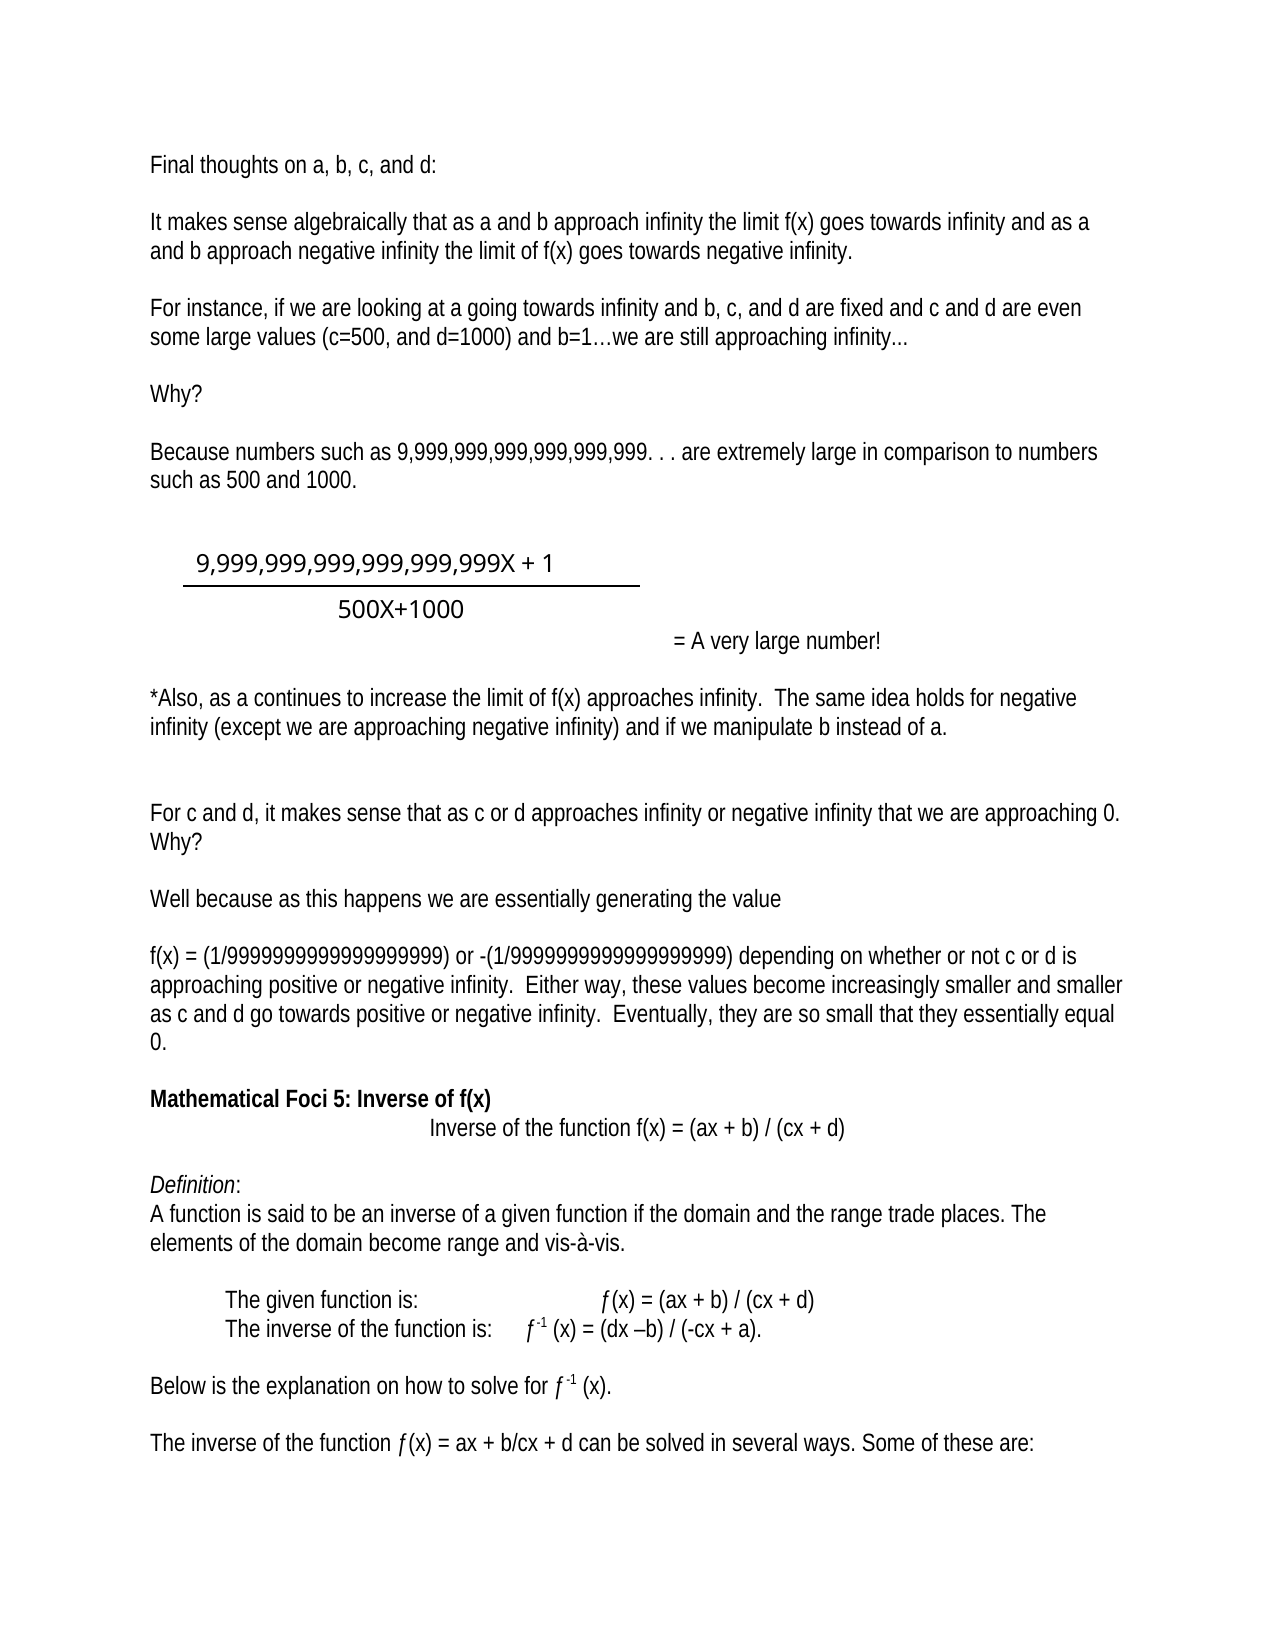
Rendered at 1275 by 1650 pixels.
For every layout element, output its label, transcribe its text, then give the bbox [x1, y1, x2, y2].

text Why? [150, 379, 1125, 408]
text Well because as this happens we are essentially generating the value [150, 884, 1125, 913]
text For instance, if we are looking at a going towards infinity and b, c, and d are fixed and c and d are even some large values (c=500, and d=1000) and b=1…we are still approaching infinity... [150, 293, 1125, 351]
text Inverse of the function f(x) = (ax + b) / (cx + d) [150, 1113, 1125, 1142]
text Final thoughts on a, b, c, and d: [150, 150, 1125, 179]
text For c and d, it makes sense that as c or d approaches infinity or negative infinity that we are approaching 0. Why? [150, 798, 1125, 855]
text The given function is: ƒ(x) = (ax + b) / (cx + d) [150, 1285, 1125, 1314]
text The inverse of the function is: ƒ-1 (x) = (dx –b) / (-cx + a). [150, 1314, 1125, 1342]
text Because numbers such as 9,999,999,999,999,999,999. . . are extremely large in comparison to numbers such as 500 and 1000. [150, 436, 1125, 494]
text *Also, as a continues to increase the limit of f(x) approaches infinity. The same idea holds for negative infinity (except we are approaching negative infinity) and if we manipulate b instead of a. [150, 683, 1125, 741]
text The inverse of the function ƒ(x) = ax + b/cx + d can be solved in several ways. Some of these are: [150, 1428, 1125, 1457]
text f(x) = (1/9999999999999999999) or -(1/9999999999999999999) depending on whether or not c or d is approaching positive or negative infinity. Either way, these values become increasingly smaller and smaller as c and d go towards positive or negative infinity. Eventually, they are so small that they essentially equal 0. [150, 941, 1125, 1056]
text A function is said to be an inverse of a given function if the domain and the range trade places. The elements of the domain become range and vis-à-vis. [150, 1199, 1125, 1256]
text Mathematical Foci 5: Inverse of f(x) [150, 1084, 1125, 1113]
text Definition: [150, 1170, 1125, 1199]
text Below is the explanation on how to solve for ƒ-1 (x). [150, 1371, 1125, 1399]
text It makes sense algebraically that as a and b approach infinity the limit f(x) goes towards infinity and as a and b approach negative infinity the limit of f(x) goes towards negative infinity. [150, 207, 1125, 264]
text = A very large number! [150, 522, 1125, 655]
